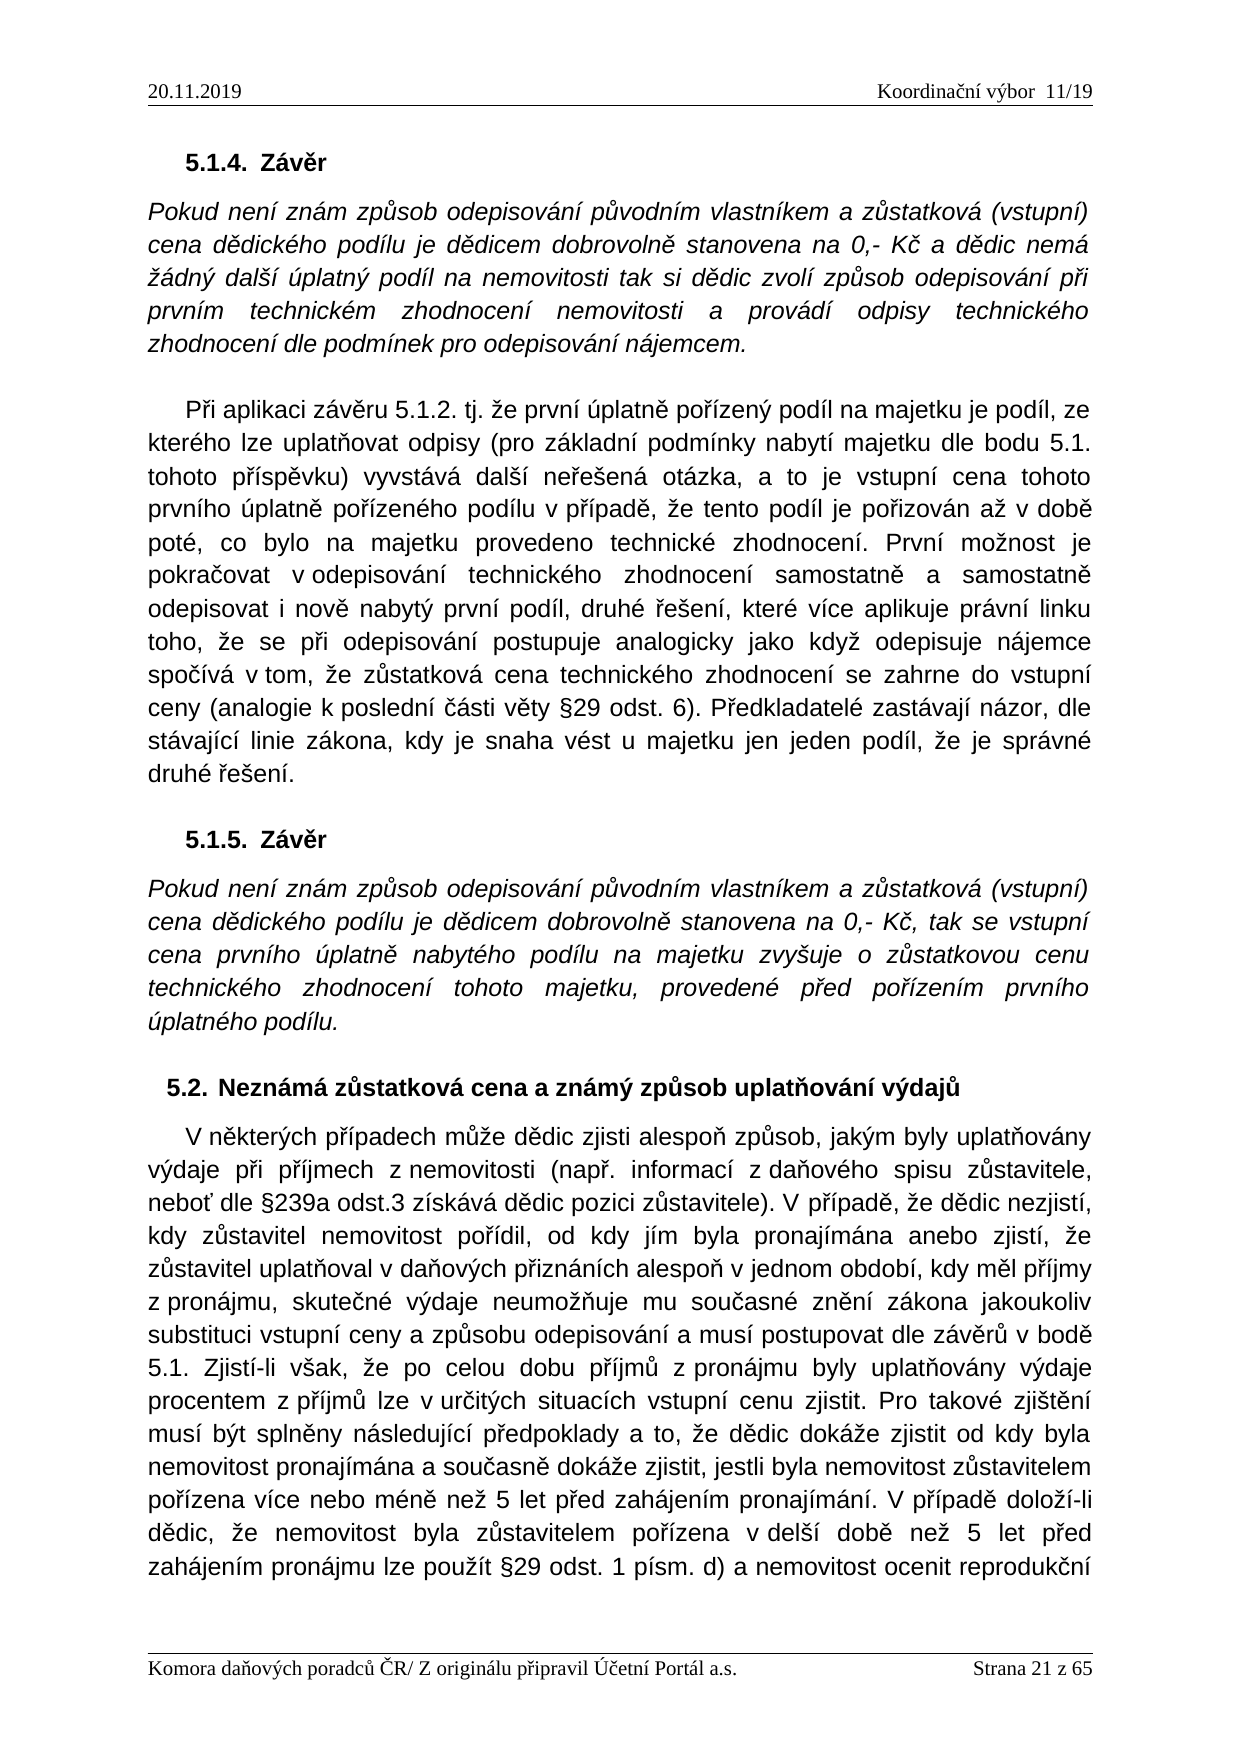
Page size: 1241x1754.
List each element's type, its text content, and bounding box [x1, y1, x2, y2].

list Závěr [185, 148, 1093, 176]
text Při aplikaci závěru 5.1.2. tj. že první úplatně pořízený podíl na majetku je podíl, ze kterého lze uplatňovat odpisy (pro základní podmínky nabytí majetku dle bodu 5.1. tohoto příspěvku) vyvstává další neřešená otázka, a to je vstupní cena tohoto prvního úplatně pořízeného podílu v případě, že tento podíl je pořizován až v době poté, co bylo na majetku provedeno technické zhodnocení. První možnost je pokračovat v odepisování technického zhodnocení samostatně a samostatně odepisovat i nově nabytý první podíl, druhé řešení, které více aplikuje právní linku toho, že se při odepisování postupuje analogicky jako když odepisuje nájemce spočívá v tom, že zůstatková cena technického zhodnocení se zahrne do vstupní ceny (analogie k poslední části věty §29 odst. 6). Předkladatelé zastávají názor, dle stávající linie zákona, kdy je snaha vést u majetku jen jeden podíl, že je správné druhé řešení. [148, 395, 1093, 787]
text Pokud není znám způsob odepisování původním vlastníkem a zůstatková (vstupní) cena dědického podílu je dědicem dobrovolně stanovena na 0,- Kč, tak se vstupní cena prvního úplatně nabytého podílu na majetku zvyšuje o zůstatkovou cenu technického zhodnocení tohoto majetku, provedené před pořízením prvního úplatného podílu. [148, 874, 1093, 1035]
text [148, 1122, 1093, 1580]
list Neznámá zůstatková cena a známý způsob uplatňování výdajů [166, 1072, 1093, 1101]
text Pokud není znám způsob odepisování původním vlastníkem a zůstatková (vstupní) cena dědického podílu je dědicem dobrovolně stanovena na 0,- Kč a dědic nemá žádný další úplatný podíl na nemovitosti tak si dědic zvolí způsob odepisování při prvním technickém zhodnocení nemovitosti a provádí odpisy technického zhodnocení dle podmínek pro odepisování nájemcem. [148, 197, 1093, 358]
list Závěr [185, 825, 1093, 853]
